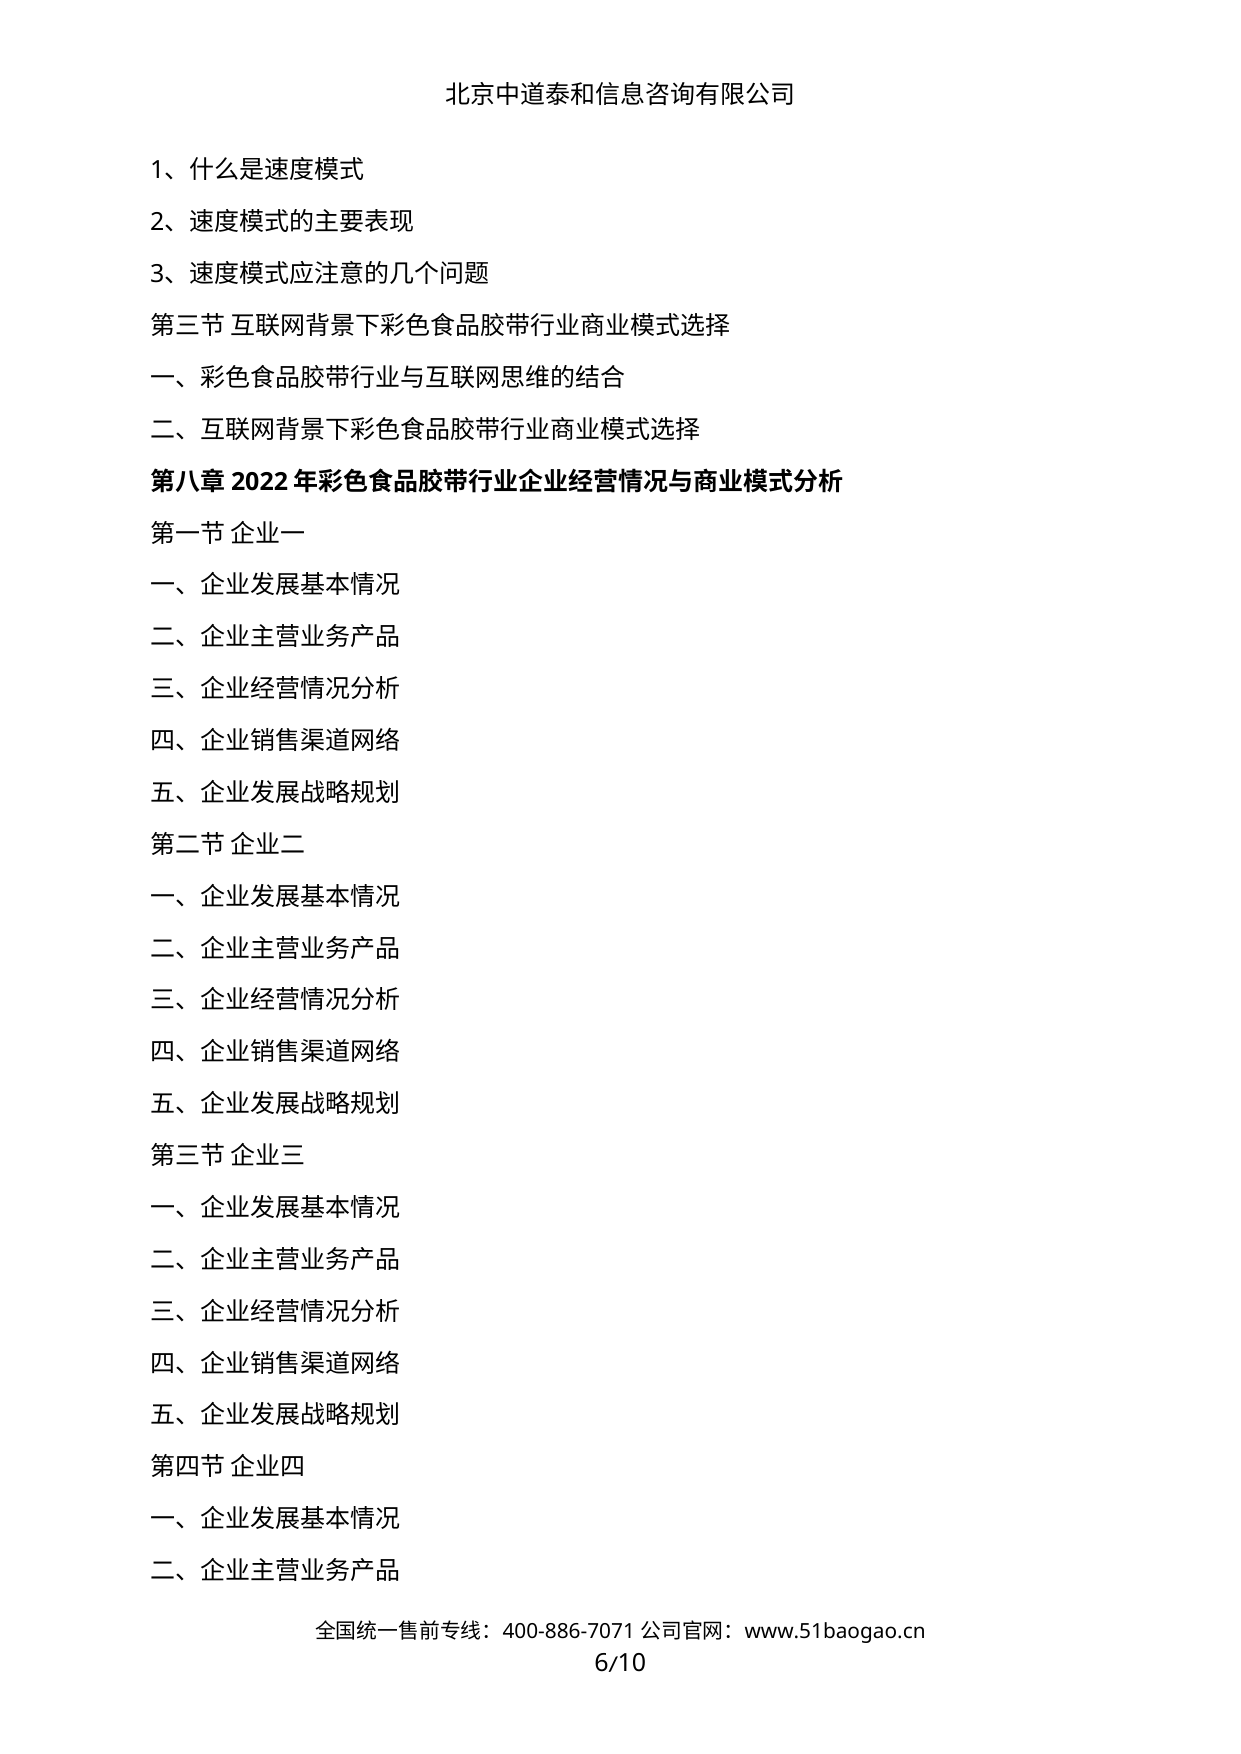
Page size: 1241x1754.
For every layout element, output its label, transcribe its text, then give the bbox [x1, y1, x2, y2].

text 一、企业发展基本情况 [150, 1187, 1090, 1224]
text 二、企业主营业务产品 [150, 617, 1090, 653]
text 第四节 企业四 [150, 1447, 1090, 1483]
text 五、企业发展战略规划 [150, 1395, 1090, 1431]
text 一、彩色食品胶带行业与互联网思维的结合 [150, 357, 1090, 394]
text 四、企业销售渠道网络 [150, 721, 1090, 757]
text 2、速度模式的主要表现 [150, 202, 1090, 238]
text 四、企业销售渠道网络 [150, 1343, 1090, 1379]
text 第三节 互联网背景下彩色食品胶带行业商业模式选择 [150, 306, 1090, 342]
text 第二节 企业二 [150, 824, 1090, 861]
text 二、企业主营业务产品 [150, 1239, 1090, 1276]
text 二、企业主营业务产品 [150, 1551, 1090, 1587]
text 五、企业发展战略规划 [150, 1084, 1090, 1120]
text 一、企业发展基本情况 [150, 565, 1090, 601]
text 四、企业销售渠道网络 [150, 1032, 1090, 1068]
text 二、互联网背景下彩色食品胶带行业商业模式选择 [150, 409, 1090, 446]
text 一、企业发展基本情况 [150, 1499, 1090, 1535]
text 三、企业经营情况分析 [150, 1291, 1090, 1327]
text 三、企业经营情况分析 [150, 980, 1090, 1016]
text 3、速度模式应注意的几个问题 [150, 254, 1090, 290]
text 第三节 企业三 [150, 1136, 1090, 1172]
text 三、企业经营情况分析 [150, 669, 1090, 705]
text 一、企业发展基本情况 [150, 876, 1090, 912]
text 第一节 企业一 [150, 513, 1090, 549]
text 第八章 2022年彩色食品胶带行业企业经营情况与商业模式分析 [150, 461, 1090, 497]
text 五、企业发展战略规划 [150, 772, 1090, 809]
text 1、什么是速度模式 [150, 150, 1090, 186]
text 二、企业主营业务产品 [150, 928, 1090, 964]
